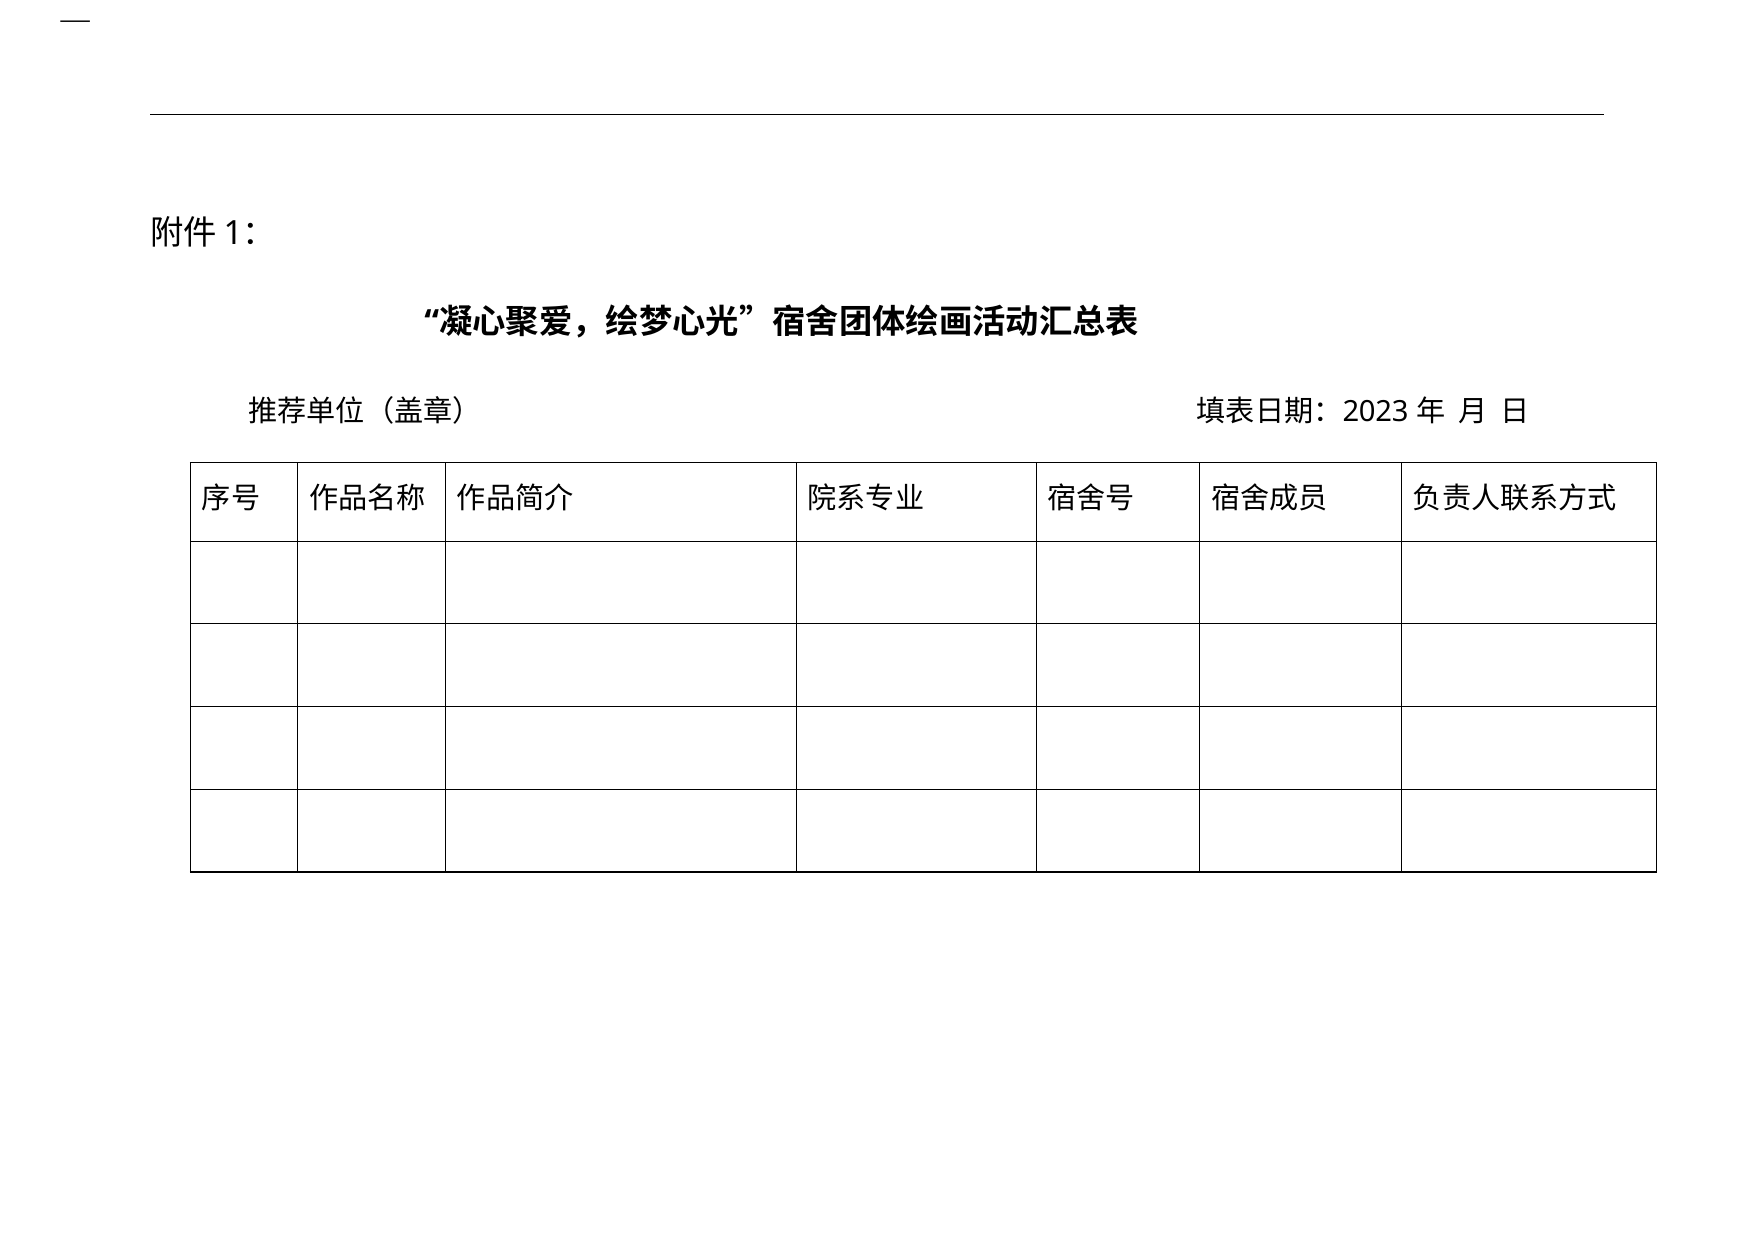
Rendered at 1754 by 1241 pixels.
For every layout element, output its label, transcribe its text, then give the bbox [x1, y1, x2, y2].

table_cell [191, 707, 297, 789]
table_cell [797, 790, 1036, 871]
table_header 作品名称 [298, 463, 445, 541]
table_header 负责人联系方式 [1402, 463, 1656, 541]
table_cell [797, 624, 1036, 706]
table_cell [1402, 707, 1656, 789]
table_header 序号 [191, 463, 297, 541]
table_cell [191, 624, 297, 706]
table_cell [1402, 790, 1656, 871]
table_cell [1037, 624, 1199, 706]
table_cell [1402, 624, 1656, 706]
table_cell [191, 542, 297, 623]
table_cell [446, 624, 796, 706]
table_cell [1200, 624, 1401, 706]
text 附件1： [150, 198, 1237, 263]
text “凝心聚爱，绘梦心光”宿舍团体绘画活动汇总表 [190, 287, 1604, 352]
table_cell [1037, 790, 1199, 871]
table_cell [446, 707, 796, 789]
table_cell [797, 542, 1036, 623]
table_cell [1402, 542, 1656, 623]
table_header 宿舍成员 [1200, 463, 1401, 541]
table_cell [191, 790, 297, 871]
table_cell [298, 542, 445, 623]
table_header 宿舍号 [1037, 463, 1199, 541]
table_cell [1037, 542, 1199, 623]
table_cell [1037, 707, 1199, 789]
table_cell [298, 790, 445, 871]
table_cell [1200, 707, 1401, 789]
table_cell [446, 542, 796, 623]
table_header 作品简介 [446, 463, 796, 541]
table_header 院系专业 [797, 463, 1036, 541]
table_cell [446, 790, 796, 871]
table_cell [1200, 542, 1401, 623]
text 推荐单位（盖章） 填表日期：2023 年 月 日 [190, 376, 1604, 441]
table_cell [298, 707, 445, 789]
table_cell [298, 624, 445, 706]
table_cell [1200, 790, 1401, 871]
table_cell [797, 707, 1036, 789]
